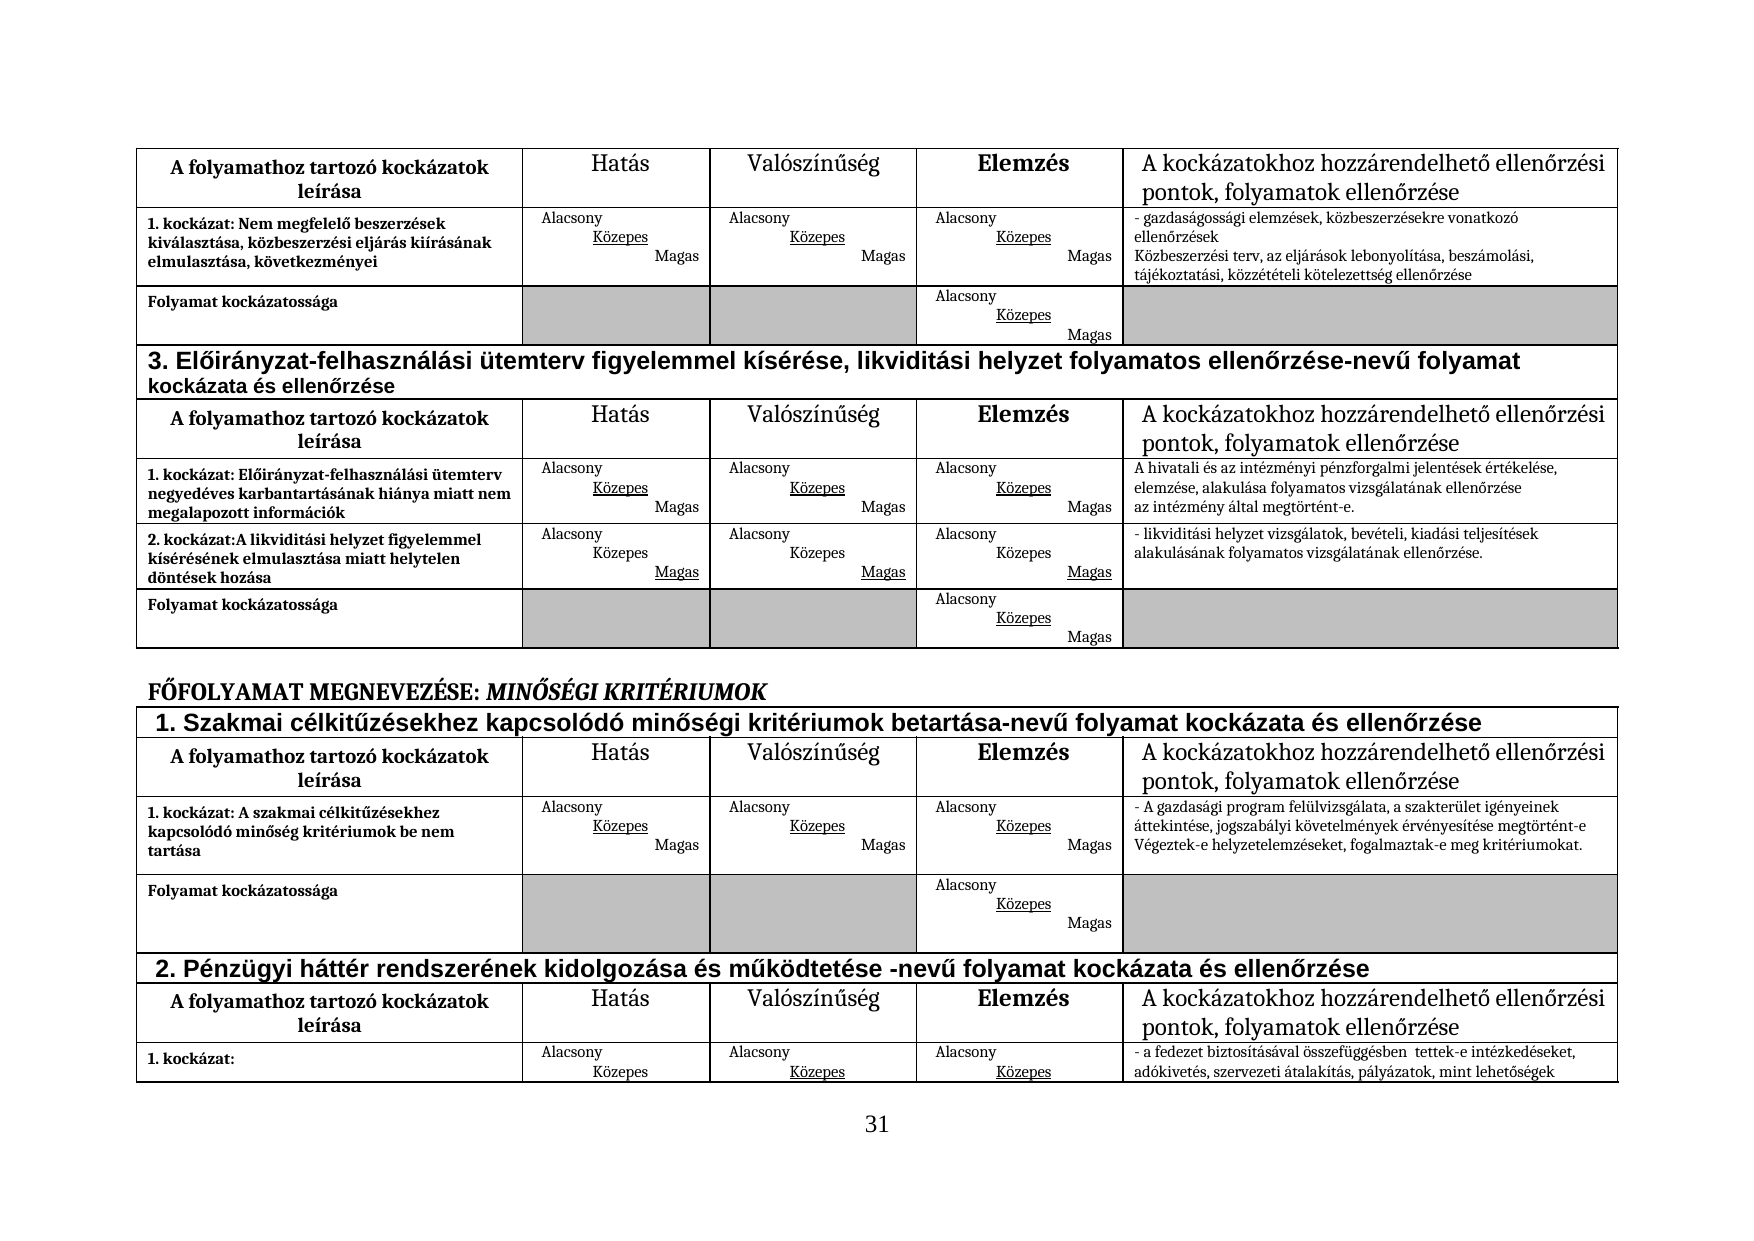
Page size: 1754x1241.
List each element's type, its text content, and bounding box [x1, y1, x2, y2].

table_cell Folyamat kockázatossága [137, 590, 522, 647]
table_cell Elemzés [917, 984, 1122, 1041]
table_cell Alacsony Közepes Magas [917, 208, 1122, 285]
table_cell A folyamathoz tartozó kockázatok leírása [137, 984, 522, 1041]
table_cell [523, 875, 709, 952]
table_cell 2. Pénzügyi háttér rendszerének kidolgozása és működtetése -nevű folyamat kockázata és ellenőrzése [137, 954, 1617, 982]
table_cell A folyamathoz tartozó kockázatok leírása [137, 738, 522, 796]
table_cell Elemzés [917, 400, 1122, 457]
table_cell Valószínűség [711, 149, 916, 207]
table_cell Hatás [523, 738, 709, 796]
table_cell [1124, 1043, 1617, 1081]
table_header 1. Szakmai célkitűzésekhez kapcsolódó minőségi kritériumok betartása-nevű folyamat kockázata és ellenőrzése [137, 708, 1617, 736]
table_cell Valószínűség [711, 400, 916, 457]
text Főfolyamat megnevezése: MinőségI KRITÉRIUMOK [148, 677, 1606, 706]
table_cell [711, 590, 916, 647]
table_cell A kockázatokhoz hozzárendelhető ellenőrzési pontok, folyamatok ellenőrzése [1124, 400, 1617, 457]
table_cell 1. kockázat: Előirányzat-felhasználási ütemterv negyedéves karbantartásának hiánya miatt nem megalapozott információk [137, 459, 522, 523]
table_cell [523, 1043, 709, 1081]
table_cell Alacsony Közepes Magas [711, 797, 916, 874]
table_cell Folyamat kockázatossága [137, 287, 522, 344]
table_cell 1. kockázat: A szakmai célkitűzésekhez kapcsolódó minőség kritériumok be nem tartása [137, 797, 522, 874]
table_cell Alacsony Közepes Magas [917, 797, 1122, 874]
table_cell Hatás [523, 149, 709, 207]
table_cell Alacsony Közepes Magas [711, 459, 916, 523]
table_cell Alacsony Közepes Magas [917, 459, 1122, 523]
table_cell Hatás [523, 984, 709, 1041]
table_cell Folyamat kockázatossága [137, 875, 522, 952]
table_cell 1. kockázat: Nem megfelelő beszerzések kiválasztása, közbeszerzési eljárás kiírásának elmulasztása, következményei [137, 208, 522, 285]
table_cell Elemzés [917, 149, 1122, 207]
table_cell Alacsony Közepes Magas [917, 287, 1122, 344]
table_cell Alacsony Közepes Magas [523, 524, 709, 588]
table_cell [711, 875, 916, 952]
table_cell A kockázatokhoz hozzárendelhető ellenőrzési pontok, folyamatok ellenőrzése [1124, 738, 1617, 796]
table_cell [1124, 875, 1617, 952]
table_cell - gazdaságossági elemzések, közbeszerzésekre vonatkozó ellenőrzések Közbeszerzési terv, az eljárások lebonyolítása, beszámolási, tájékoztatási, közzétételi kötelezettség ellenőrzése [1124, 208, 1617, 285]
table_cell Alacsony Közepes Magas [711, 208, 916, 285]
table_cell A kockázatokhoz hozzárendelhető ellenőrzési pontok, folyamatok ellenőrzése [1124, 149, 1617, 207]
table_cell A hivatali és az intézményi pénzforgalmi jelentések értékelése, elemzése, alakulása folyamatos vizsgálatának ellenőrzése az intézmény által megtörtént-e. [1124, 459, 1617, 523]
table_cell Valószínűség [711, 738, 916, 796]
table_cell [917, 1043, 1122, 1081]
table_cell Alacsony Közepes Magas [523, 459, 709, 523]
table_cell - A gazdasági program felülvizsgálata, a szakterület igényeinek áttekintése, jogszabályi követelmények érvényesítése megtörtént-e Végeztek-e helyzetelemzéseket, fogalmaztak-e meg kritériumokat. [1124, 797, 1617, 874]
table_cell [711, 1043, 916, 1081]
table_cell [1124, 590, 1617, 647]
table_cell Alacsony Közepes Magas [523, 208, 709, 285]
table_cell Alacsony Közepes Magas [917, 524, 1122, 588]
table_cell - likviditási helyzet vizsgálatok, bevételi, kiadási teljesítések alakulásának folyamatos vizsgálatának ellenőrzése. [1124, 524, 1617, 588]
table_cell Valószínűség [711, 984, 916, 1041]
table_cell A folyamathoz tartozó kockázatok leírása [137, 149, 522, 207]
table_cell 3. Előirányzat-felhasználási ütemterv figyelemmel kísérése, likviditási helyzet folyamatos ellenőrzése-nevű folyamat kockázata és ellenőrzése [137, 346, 1617, 398]
table_cell [523, 590, 709, 647]
table_cell Elemzés [917, 738, 1122, 796]
table_cell A folyamathoz tartozó kockázatok leírása [137, 400, 522, 457]
table_cell Alacsony Közepes Magas [917, 590, 1122, 647]
table_cell [711, 287, 916, 344]
table_cell Alacsony Közepes Magas [711, 524, 916, 588]
table_cell Alacsony Közepes Magas [917, 875, 1122, 952]
table_cell [1124, 287, 1617, 344]
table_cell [137, 1043, 522, 1081]
table_cell 2. kockázat:A likviditási helyzet figyelemmel kísérésének elmulasztása miatt helytelen döntések hozása [137, 524, 522, 588]
table_cell Alacsony Közepes Magas [523, 797, 709, 874]
table_cell Hatás [523, 400, 709, 457]
table_cell A kockázatokhoz hozzárendelhető ellenőrzési pontok, folyamatok ellenőrzése [1124, 984, 1617, 1041]
table_cell [523, 287, 709, 344]
